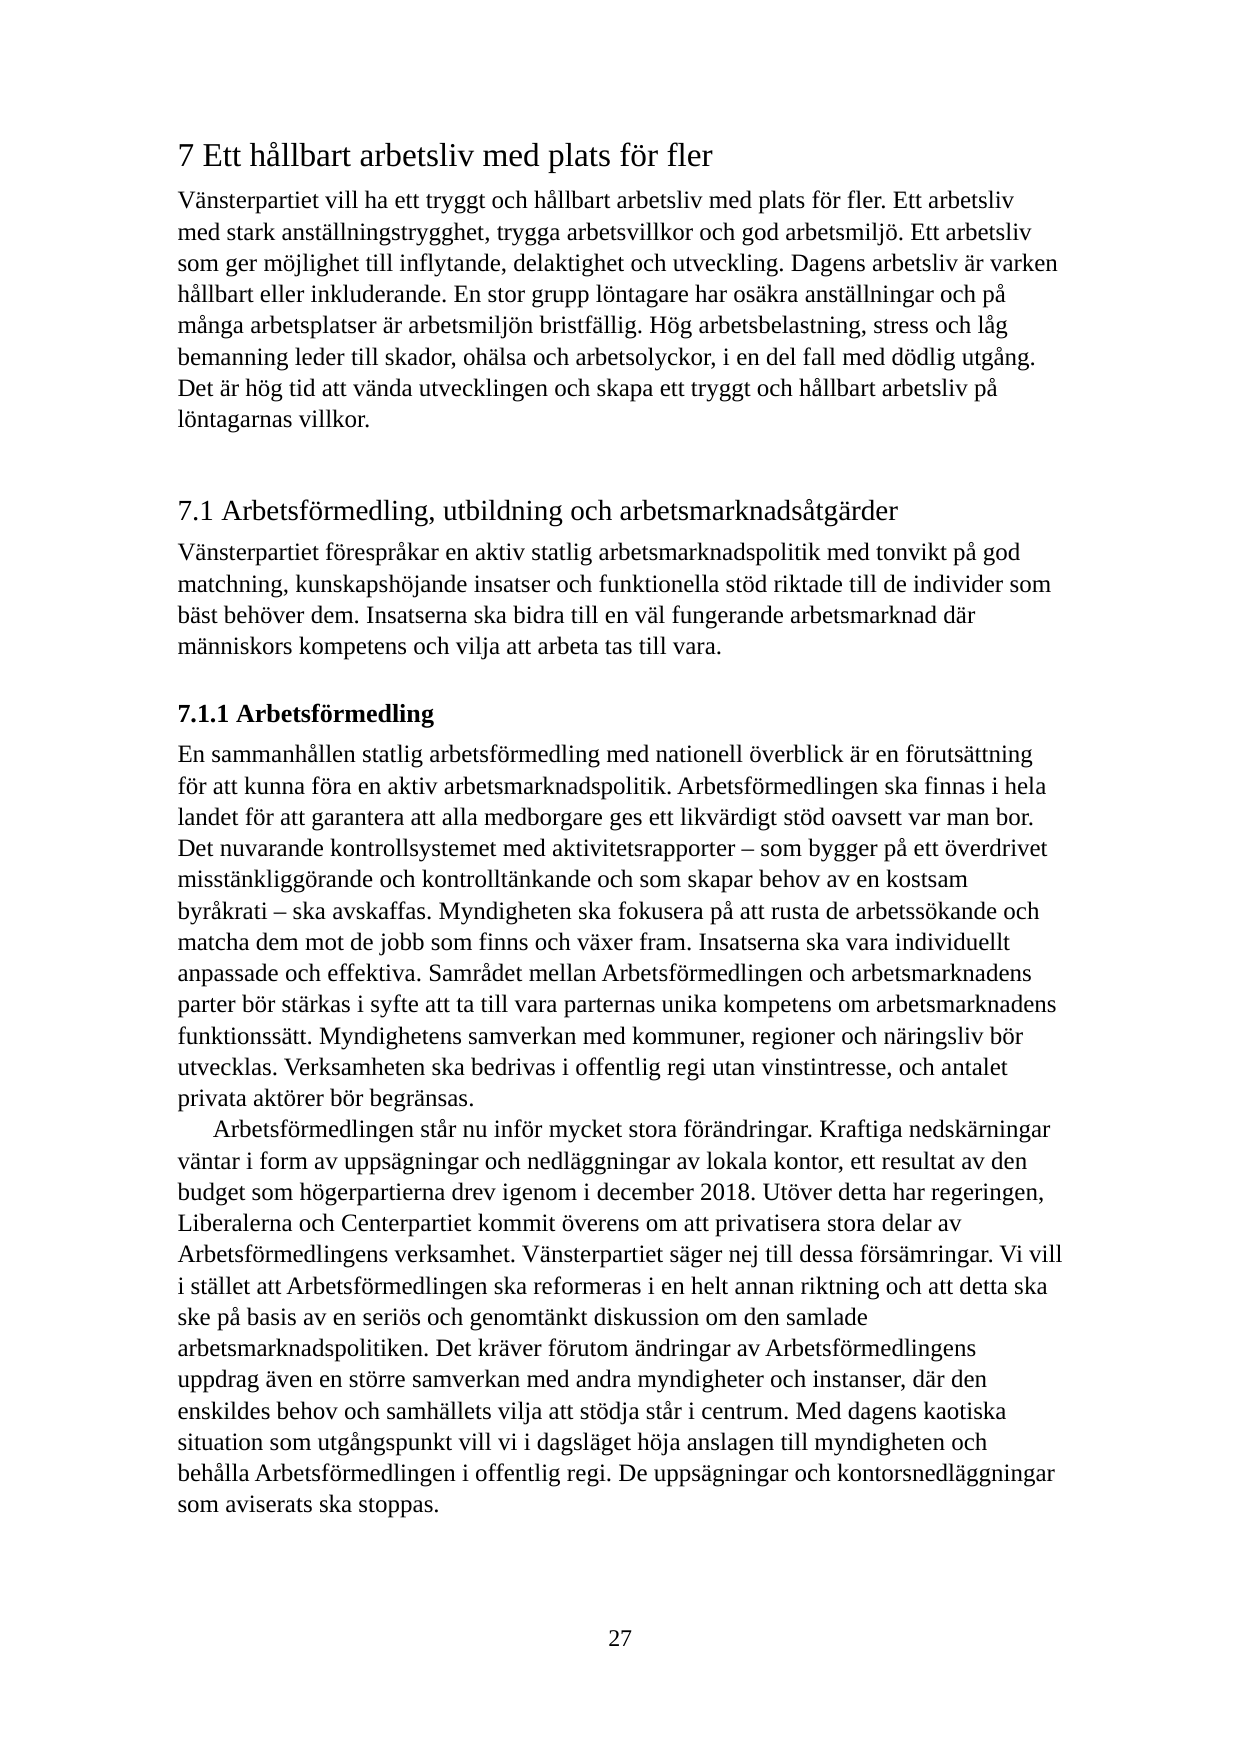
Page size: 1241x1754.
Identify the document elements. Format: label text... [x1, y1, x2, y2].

text Ett hållbart arbetsliv med plats för fler [177, 134, 1063, 174]
text Vänsterpartiet förespråkar en aktiv statlig arbetsmarknadspolitik med tonvikt på god matchning, kunskapshöjande insatser och funktionella stöd riktade till de individer som bäst behöver dem. Insatserna ska bidra till en väl fungerande arbetsmarknad där människors kompetens och vilja att arbeta tas till vara. [177, 535, 1063, 660]
text Vänsterpartiet vill ha ett tryggt och hållbart arbetsliv med plats för fler. Ett arbetsliv med stark anställningstrygghet, trygga arbetsvillkor och god arbetsmiljö. Ett arbetsliv som ger möjlighet till inflytande, delaktighet och utveckling. Dagens arbetsliv är varken hållbart eller inkluderande. En stor grupp löntagare har osäkra anställningar och på många arbetsplatser är arbetsmiljön bristfällig. Hög arbetsbelastning, stress och låg bemanning leder till skador, ohälsa och arbetsolyckor, i en del fall med dödlig utgång. Det är hög tid att vända utvecklingen och skapa ett tryggt och hållbart arbetsliv på löntagarnas villkor. [177, 183, 1063, 433]
text Arbetsförmedlingen står nu inför mycket stora förändringar. Kraftiga nedskärningar väntar i form av uppsägningar och nedläggningar av lokala kontor, ett resultat av den budget som högerpartierna drev igenom i december 2018. Utöver detta har regeringen, Liberalerna och Centerpartiet kommit överens om att privatisera stora delar av Arbetsförmedlingens verksamhet. Vänsterpartiet säger nej till dessa försämringar. Vi vill i stället att Arbetsförmedlingen ska reformeras i en helt annan riktning och att detta ska ske på basis av en seriös och genomtänkt diskussion om den samlade arbetsmarknadspolitiken. Det kräver förutom ändringar av Arbetsförmedlingens uppdrag även en större samverkan med andra myndigheter och instanser, där den enskildes behov och samhällets vilja att stödja står i centrum. Med dagens kaotiska situation som utgångspunkt vill vi i dagsläget höja anslagen till myndigheten och behålla Arbetsförmedlingen i offentlig regi. De uppsägningar och kontorsnedläggningar som aviserats ska stoppas. [177, 1112, 1063, 1518]
text En sammanhållen statlig arbetsförmedling med nationell överblick är en förutsättning för att kunna föra en aktiv arbetsmarknadspolitik. Arbetsförmedlingen ska finnas i hela landet för att garantera att alla medborgare ges ett likvärdigt stöd oavsett var man bor. Det nuvarande kontrollsystemet med aktivitetsrapporter – som bygger på ett överdrivet misstänkliggörande och kontrolltänkande och som skapar behov av en kostsam byråkrati – ska avskaffas. Myndigheten ska fokusera på att rusta de arbetssökande och matcha dem mot de jobb som finns och växer fram. Insatserna ska vara individuellt anpassade och effektiva. Samrådet mellan Arbetsförmedlingen och arbetsmarknadens parter bör stärkas i syfte att ta till vara parternas unika kompetens om arbetsmarknadens funktionssätt. Myndighetens samverkan med kommuner, regioner och näringsliv bör utvecklas. Verksamheten ska bedrivas i offentlig regi utan vinstintresse, och antalet privata aktörer bör begränsas. [177, 737, 1063, 1112]
text Arbetsförmedling [177, 697, 1063, 729]
text Arbetsförmedling, utbildning och arbetsmarknadsåtgärder [177, 495, 1063, 527]
